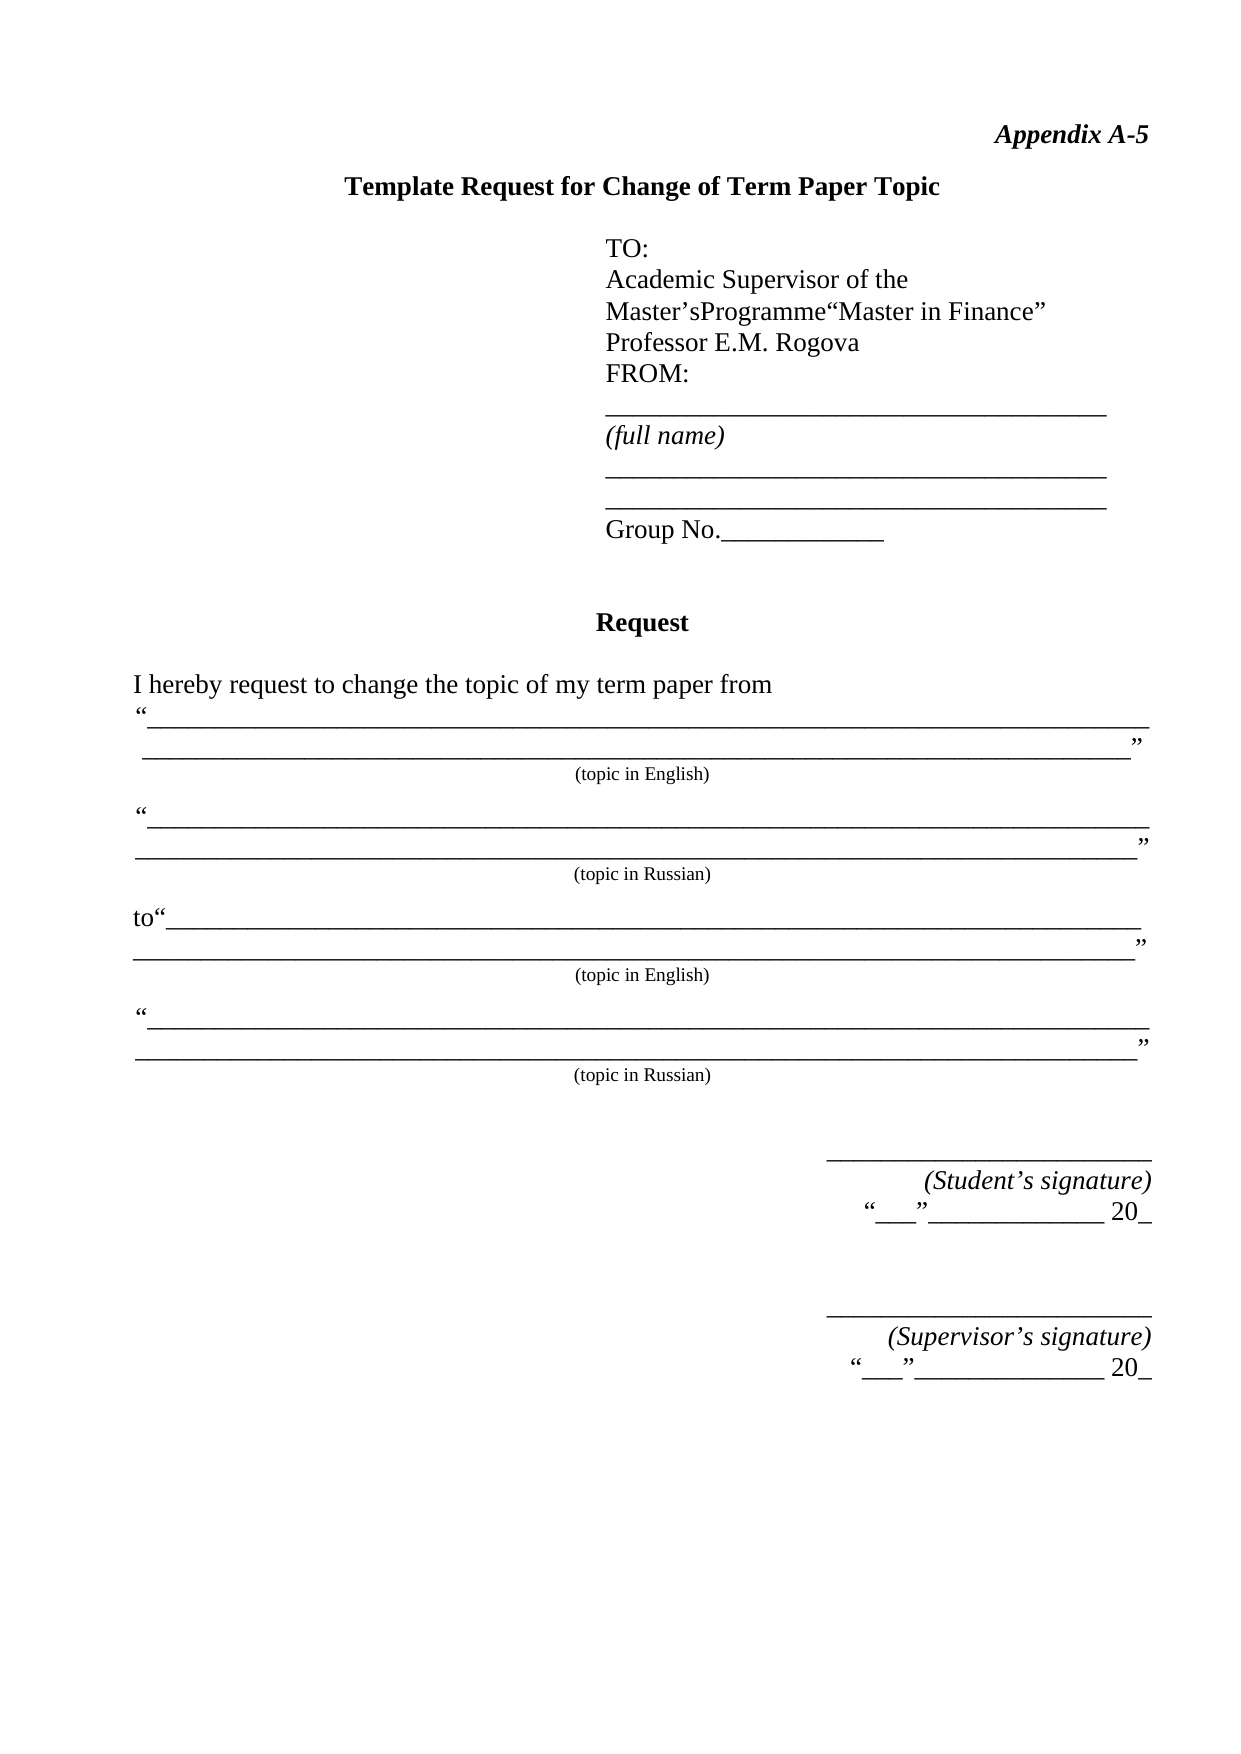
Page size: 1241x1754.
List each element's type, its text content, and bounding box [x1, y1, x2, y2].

text TO: [605, 232, 1152, 263]
text to“__________________________________________________________________________________________________________________________________________________” [133, 901, 1152, 963]
text (topic in English) “____________________________________________________________________________________________________________________________________________________”(topic in Russian) [133, 762, 1152, 901]
text _____________________________________ [605, 388, 1152, 419]
text _____________________________________ [605, 482, 1152, 513]
text ________________________ [133, 1289, 1152, 1320]
text Professor E.M. Rogova [605, 326, 1152, 357]
text Request [133, 606, 1152, 637]
text (full name) [605, 419, 1152, 450]
text “___”______________ 20_ [133, 1351, 1152, 1382]
text I hereby request to change the topic of my term paper from [133, 668, 1152, 699]
text (topic in English) “____________________________________________________________________________________________________________________________________________________”(topic in Russian) [133, 963, 1152, 1102]
text “___________________________________________________________________________________________________________________________________________________” [133, 699, 1152, 762]
text (Student’s signature) [133, 1164, 1152, 1196]
text _____________________________________ [605, 450, 1152, 482]
text Appendix A-5 [133, 118, 1152, 149]
text “___”_____________ 20_ [133, 1196, 1152, 1227]
text Template Request for Change of Term Paper Topic [133, 170, 1152, 201]
text FROM: [605, 357, 1152, 388]
text Group No.____________ [605, 513, 1152, 544]
text ________________________ [133, 1133, 1152, 1164]
text (Supervisor’s signature) [133, 1320, 1152, 1351]
text Academic Supervisor of the Master’sProgramme“Master in Finance” [605, 263, 1152, 326]
